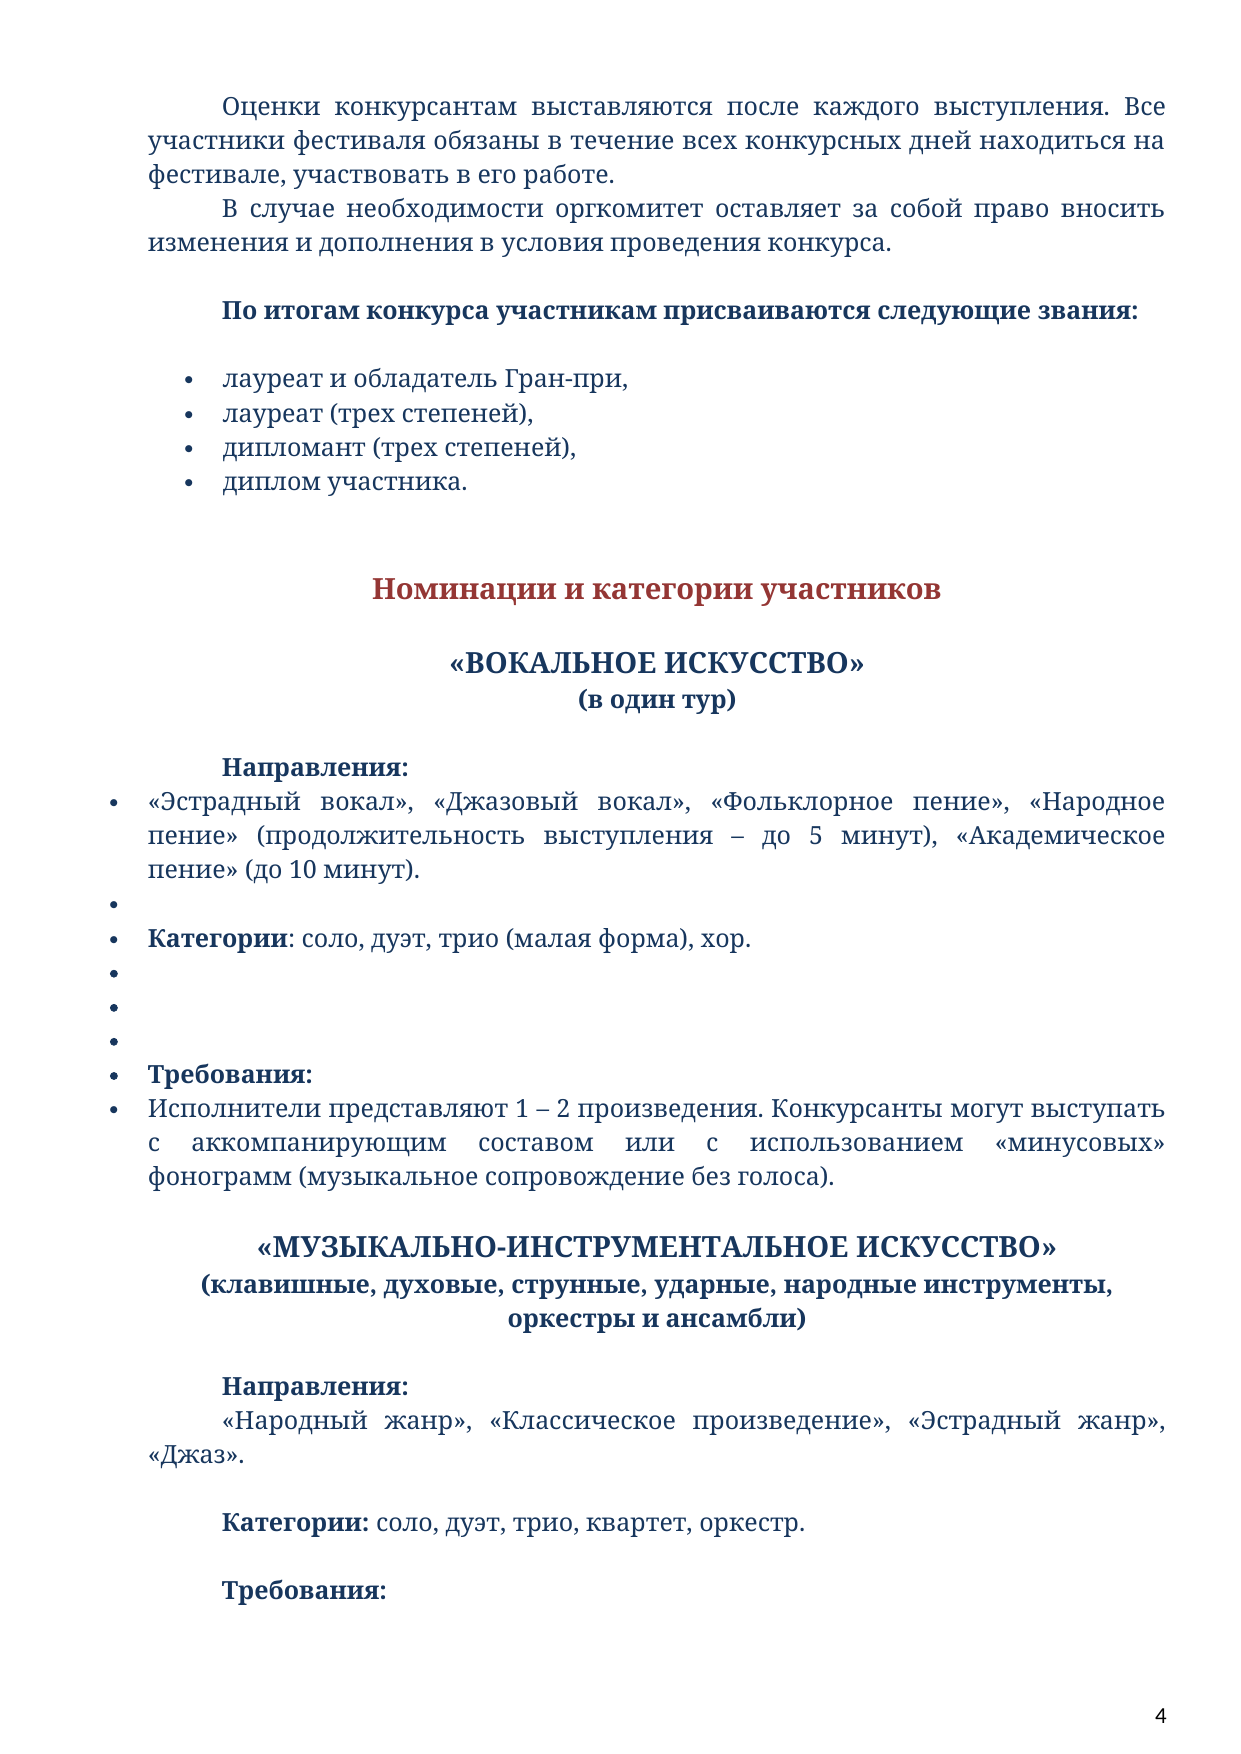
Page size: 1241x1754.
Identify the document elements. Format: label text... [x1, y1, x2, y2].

list «Эстрадный вокал», «Джазовый вокал», «Фольклорное пение», «Народное пение» (продолжительность выступления – до 5 минут), «Академическое пение» (до 10 минут). [110, 784, 1166, 886]
text оркестры и ансамбли) [148, 1301, 1166, 1334]
text Требования: [148, 1573, 1166, 1607]
list лауреат (трех степеней), [185, 395, 1166, 429]
text Направления: [148, 750, 1166, 784]
text «МУЗЫКАЛЬНО-ИНСТРУМЕНТАЛЬНОЕ ИСКУССТВО» [148, 1227, 1166, 1266]
text Категории: соло, дуэт, трио, квартет, оркестр. [148, 1505, 1166, 1539]
list лауреат и обладатель Гран-при, [185, 361, 1166, 395]
list дипломант (трех степеней), [185, 429, 1166, 463]
list Требования: [110, 1056, 1166, 1091]
text Номинации и категории участников [148, 568, 1166, 608]
text По итогам конкурса участникам присваиваются следующие звания: [148, 293, 1166, 327]
text Оценки конкурсантам выставляются после каждого выступления. Все участники фестиваля обязаны в течение всех конкурсных дней находиться на фестивале, участвовать в его работе. [148, 89, 1166, 191]
text «ВОКАЛЬНОЕ ИСКУССТВО» [148, 642, 1166, 682]
text «Народный жанр», «Классическое произведение», «Эстрадный жанр», «Джаз». [148, 1403, 1166, 1471]
text В случае необходимости оргкомитет оставляет за собой право вносить изменения и дополнения в условия проведения конкурса. [148, 191, 1166, 259]
text Направления: [148, 1369, 1166, 1403]
list диплом участника. [185, 463, 1166, 497]
text (в один тур) [148, 682, 1166, 716]
list Категории: соло, дуэт, трио (малая форма), хор. [110, 920, 1166, 954]
text (клавишные, духовые, струнные, ударные, народные инструменты, [148, 1266, 1166, 1301]
list Исполнители представляют 1 – 2 произведения. Конкурсанты могут выступать с аккомпанирующим составом или с использованием «минусовых» фонограмм (музыкальное сопровождение без голоса). [110, 1091, 1166, 1193]
